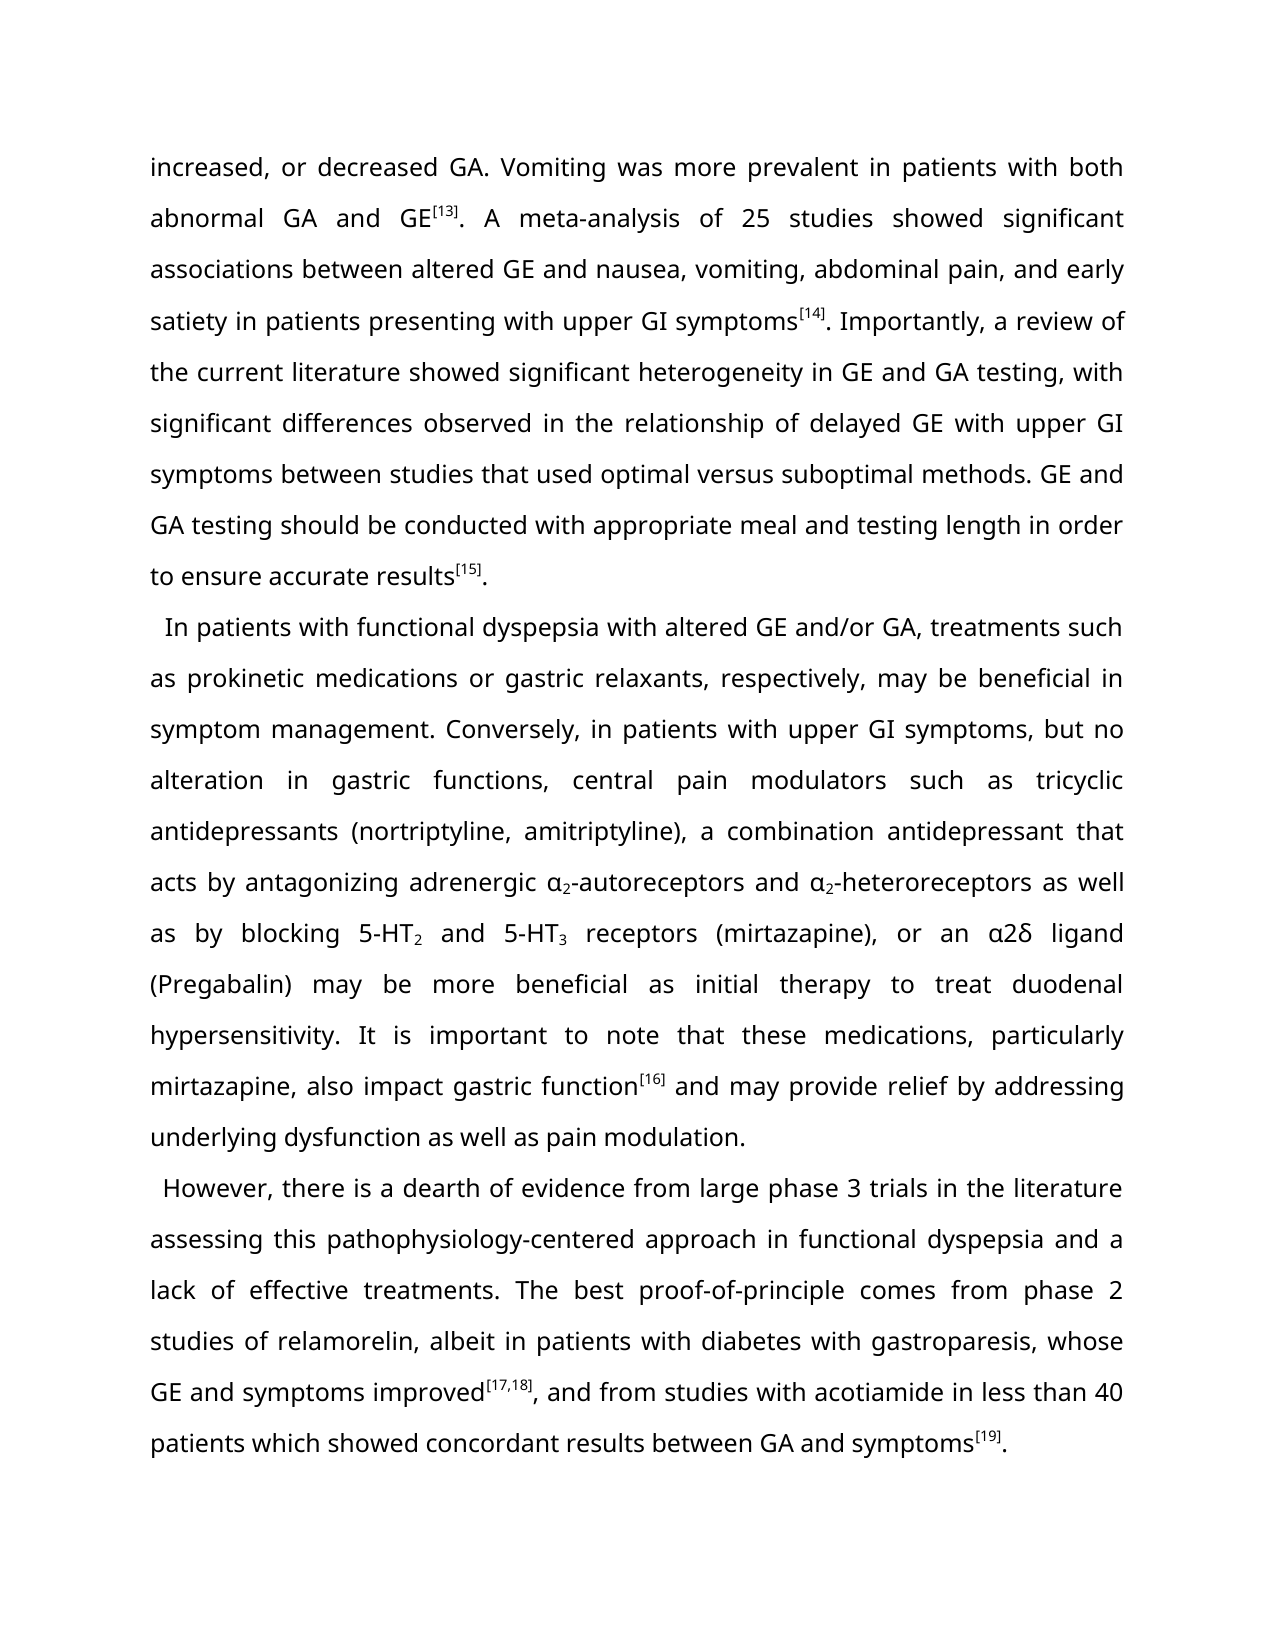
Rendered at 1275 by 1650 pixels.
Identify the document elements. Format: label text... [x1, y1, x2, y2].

text However, there is a dearth of evidence from large phase 3 trials in the literature assessing this pathophysiology-centered approach in functional dyspepsia and a lack of effective treatments. The best proof-of-principle comes from phase 2 studies of relamorelin, albeit in patients with diabetes with gastroparesis, whose GE and symptoms improved[17,18], and from studies with acotiamide in less than 40 patients which showed concordant results between GA and symptoms[19]. [150, 1171, 1125, 1460]
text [150, 150, 1125, 592]
text In patients with functional dyspepsia with altered GE and/or GA, treatments such as prokinetic medications or gastric relaxants, respectively, may be beneficial in symptom management. Conversely, in patients with upper GI symptoms, but no alteration in gastric functions, central pain modulators such as tricyclic antidepressants (nortriptyline, amitriptyline), a combination antidepressant that acts by antagonizing adrenergic α2-autoreceptors and α2-heteroreceptors as well as by blocking 5-HT2 and 5-HT3 receptors (mirtazapine), or an α2δ ligand (Pregabalin) may be more beneficial as initial therapy to treat duodenal hypersensitivity. It is important to note that these medications, particularly mirtazapine, also impact gastric function[16] and may provide relief by addressing underlying dysfunction as well as pain modulation. [150, 609, 1125, 1154]
